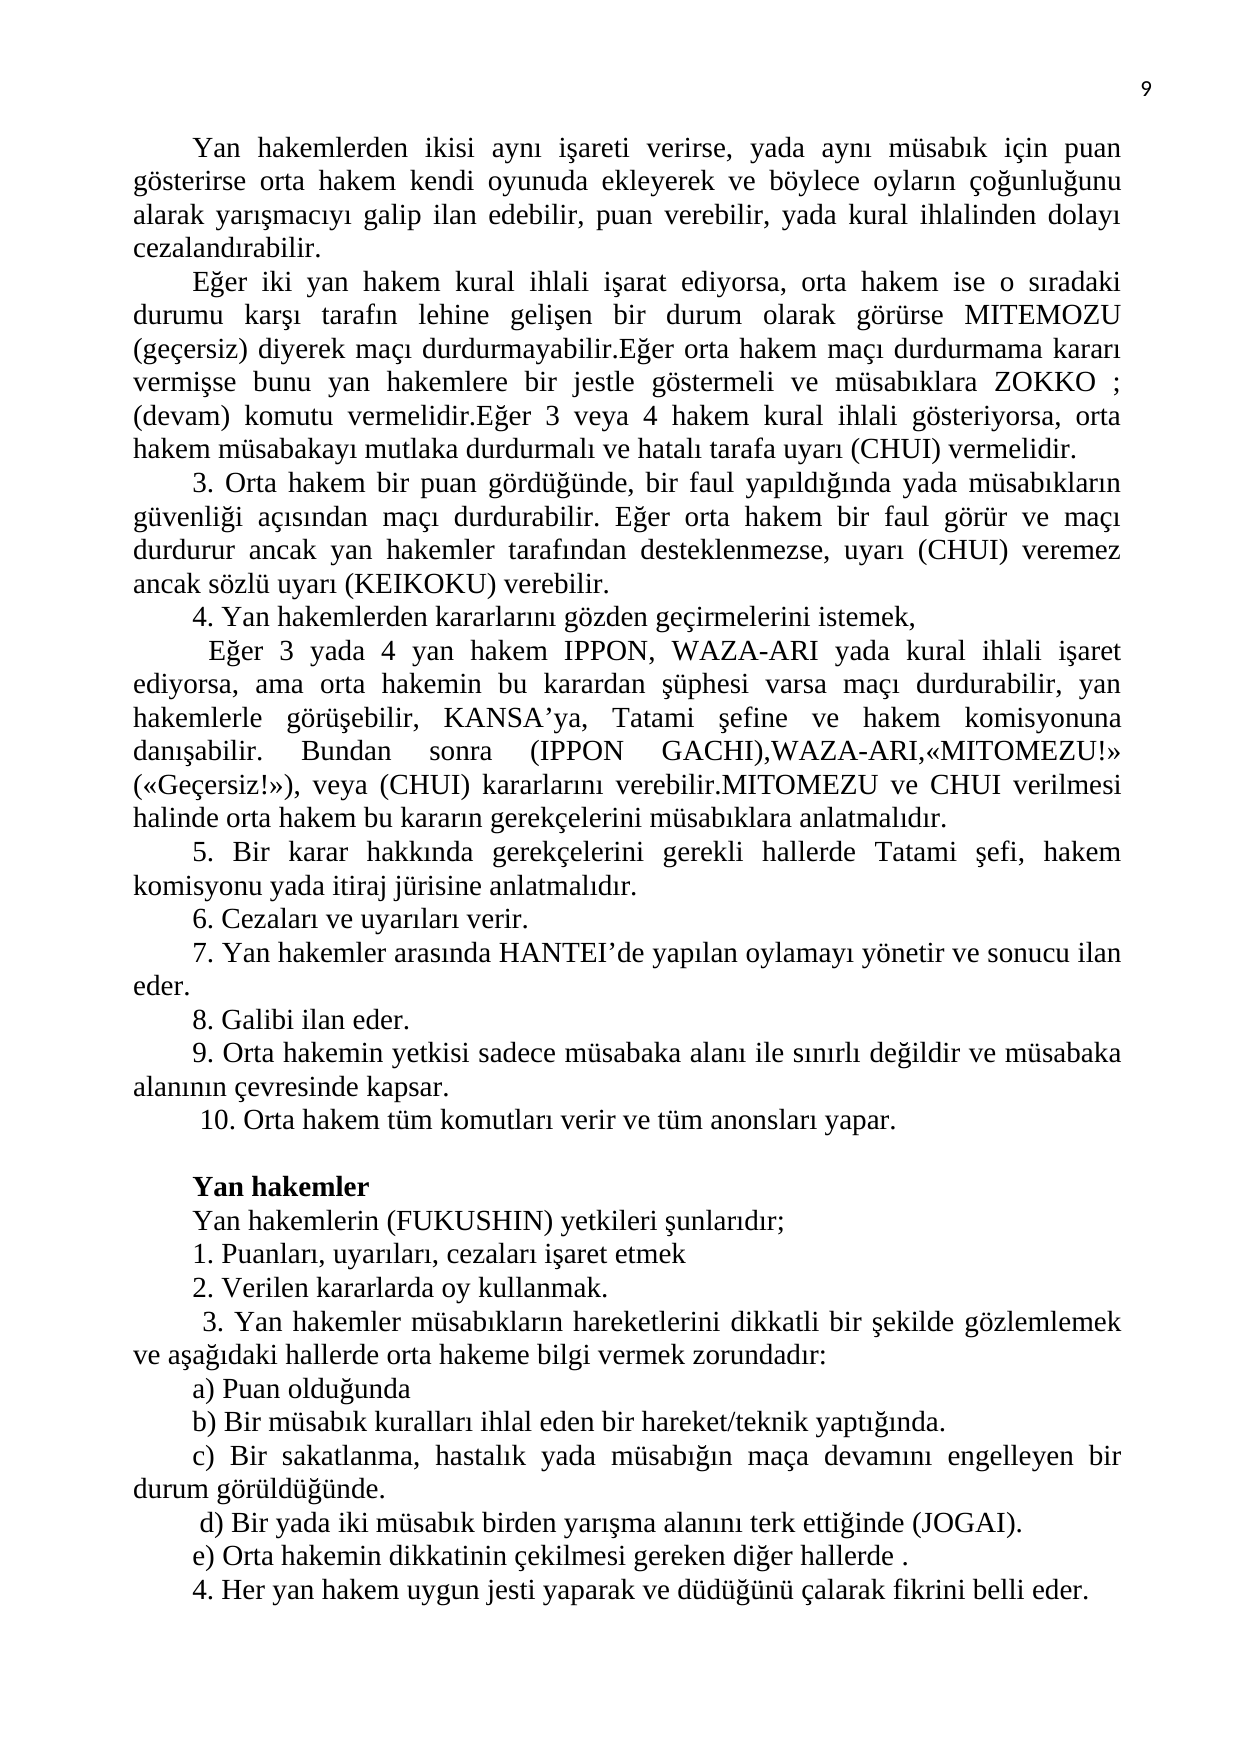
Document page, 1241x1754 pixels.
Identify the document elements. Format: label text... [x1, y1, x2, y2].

text 3. Orta hakem bir puan gördüğünde, bir faul yapıldığında yada müsabıkların güvenliği açısından maçı durdurabilir. Eğer orta hakem bir faul görür ve maçı durdurur ancak yan hakemler tarafından desteklenmezse, uyarı (CHUI) veremez ancak sözlü uyarı (KEIKOKU) verebilir. [133, 465, 1122, 599]
text 10. Orta hakem tüm komutları verir ve tüm anonsları yapar. [133, 1102, 1122, 1136]
text Eğer iki yan hakem kural ihlali işarat ediyorsa, orta hakem ise o sıradaki durumu karşı tarafın lehine gelişen bir durum olarak görürse MITEMOZU (geçersiz) diyerek maçı durdurmayabilir.Eğer orta hakem maçı durdurmama kararı vermişse bunu yan hakemlere bir jestle göstermeli ve müsabıklara ZOKKO ;(devam) komutu vermelidir.Eğer 3 veya 4 hakem kural ihlali gösteriyorsa, orta hakem müsabakayı mutlaka durdurmalı ve hatalı tarafa uyarı (CHUI) vermelidir. [133, 264, 1122, 465]
text 4. Yan hakemlerden kararlarını gözden geçirmelerini istemek, [133, 599, 1122, 633]
text Eğer 3 yada 4 yan hakem IPPON, WAZA-ARI yada kural ihlali işaret ediyorsa, ama orta hakemin bu karardan şüphesi varsa maçı durdurabilir, yan hakemlerle görüşebilir, KANSA’ya, Tatami şefine ve hakem komisyonuna danışabilir. Bundan sonra (IPPON GACHI),WAZA-ARI,«MITOMEZU!» («Geçersiz!»), veya (CHUI) kararlarını verebilir.MITOMEZU ve CHUI verilmesi halinde orta hakem bu kararın gerekçelerini müsabıklara anlatmalıdır. [133, 633, 1122, 834]
text 8. Galibi ilan eder. [133, 1002, 1122, 1035]
text 5. Bir karar hakkında gerekçelerini gerekli hallerde Tatami şefi, hakem komisyonu yada itiraj jürisine anlatmalıdır. [133, 834, 1122, 901]
text d) Bir yada iki müsabık birden yarışma alanını terk ettiğinde (JOGAI). [133, 1505, 1122, 1538]
text Yan hakemlerin (FUKUSHIN) yetkileri şunlarıdır; [133, 1203, 1122, 1237]
text 4. Her yan hakem uygun jesti yaparak ve düdüğünü çalarak fikrini belli eder. [133, 1572, 1122, 1606]
text 3. Yan hakemler müsabıkların hareketlerini dikkatli bir şekilde gözlemlemek ve aşağıdaki hallerde orta hakeme bilgi vermek zorundadır: [133, 1304, 1122, 1371]
text 2. Verilen kararlarda oy kullanmak. [133, 1270, 1122, 1304]
text a) Puan olduğunda [133, 1371, 1122, 1404]
text 1. Puanları, uyarıları, cezaları işaret etmek [133, 1237, 1122, 1270]
text 9. Orta hakemin yetkisi sadece müsabaka alanı ile sınırlı değildir ve müsabaka alanının çevresinde kapsar. [133, 1035, 1122, 1102]
text e) Orta hakemin dikkatinin çekilmesi gereken diğer hallerde . [133, 1538, 1122, 1572]
text 7. Yan hakemler arasında HANTEI’de yapılan oylamayı yönetir ve sonucu ilan eder. [133, 935, 1122, 1002]
text b) Bir müsabık kuralları ihlal eden bir hareket/teknik yaptığında. [133, 1404, 1122, 1438]
text 6. Cezaları ve uyarıları verir. [133, 901, 1122, 935]
text Yan hakemlerden ikisi aynı işareti verirse, yada aynı müsabık için puan gösterirse orta hakem kendi oyunuda ekleyerek ve böylece oyların çoğunluğunu alarak yarışmacıyı galip ilan edebilir, puan verebilir, yada kural ihlalinden dolayı cezalandırabilir. [133, 130, 1122, 264]
text Yan hakemler [133, 1169, 1122, 1203]
text c) Bir sakatlanma, hastalık yada müsabığın maça devamını engelleyen bir durum görüldüğünde. [133, 1438, 1122, 1505]
